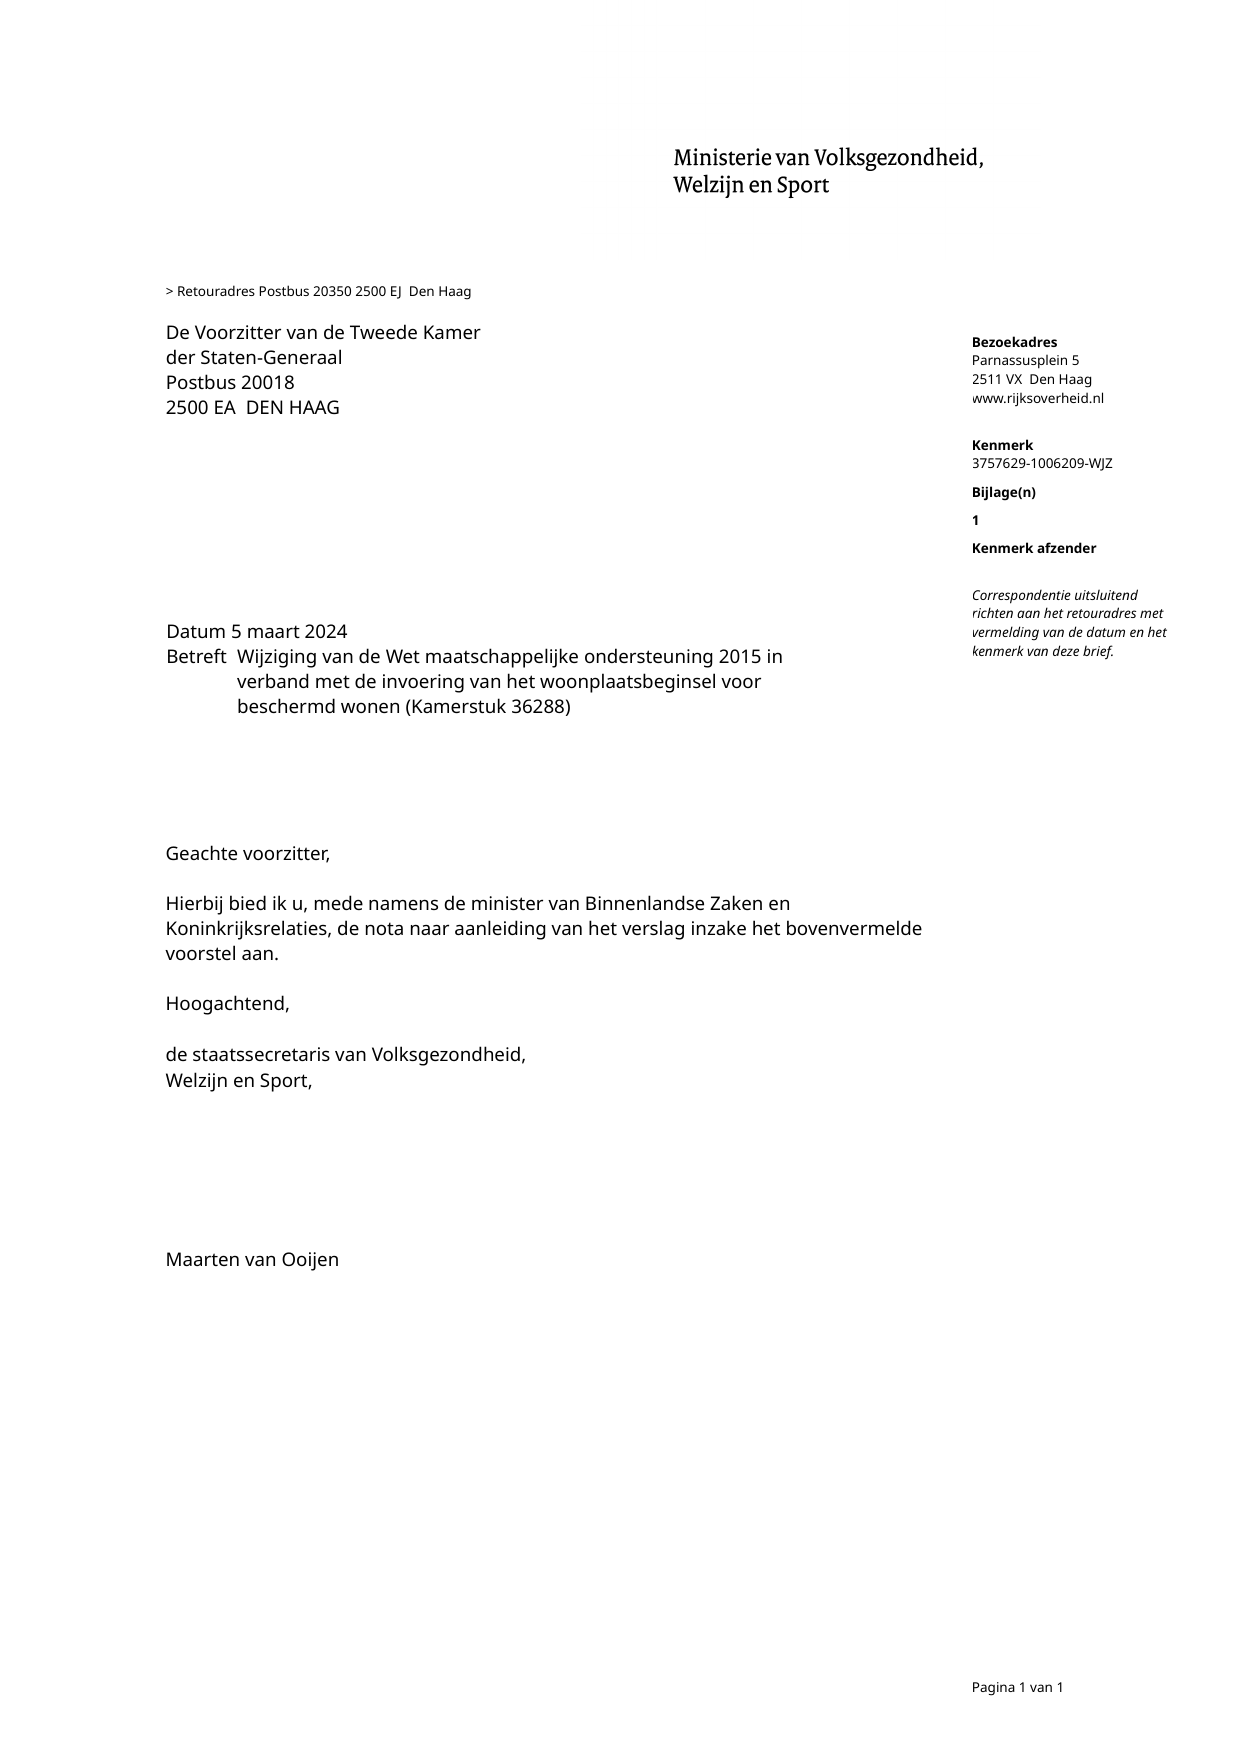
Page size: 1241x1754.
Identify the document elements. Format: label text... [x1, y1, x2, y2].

text Hierbij bied ik u, mede namens de minister van Binnenlandse Zaken en Koninkrijksrelaties, de nota naar aanleiding van het verslag inzake het bovenvermelde voorstel aan. [165, 891, 951, 966]
text de staatssecretaris van Volksgezondheid, [165, 1042, 951, 1067]
text Hoogachtend, [165, 991, 951, 1016]
text Maarten van Ooijen [165, 1246, 951, 1271]
picture [581, 0, 1042, 260]
text Geachte voorzitter, [165, 841, 951, 866]
text Welzijn en Sport, [165, 1067, 951, 1093]
